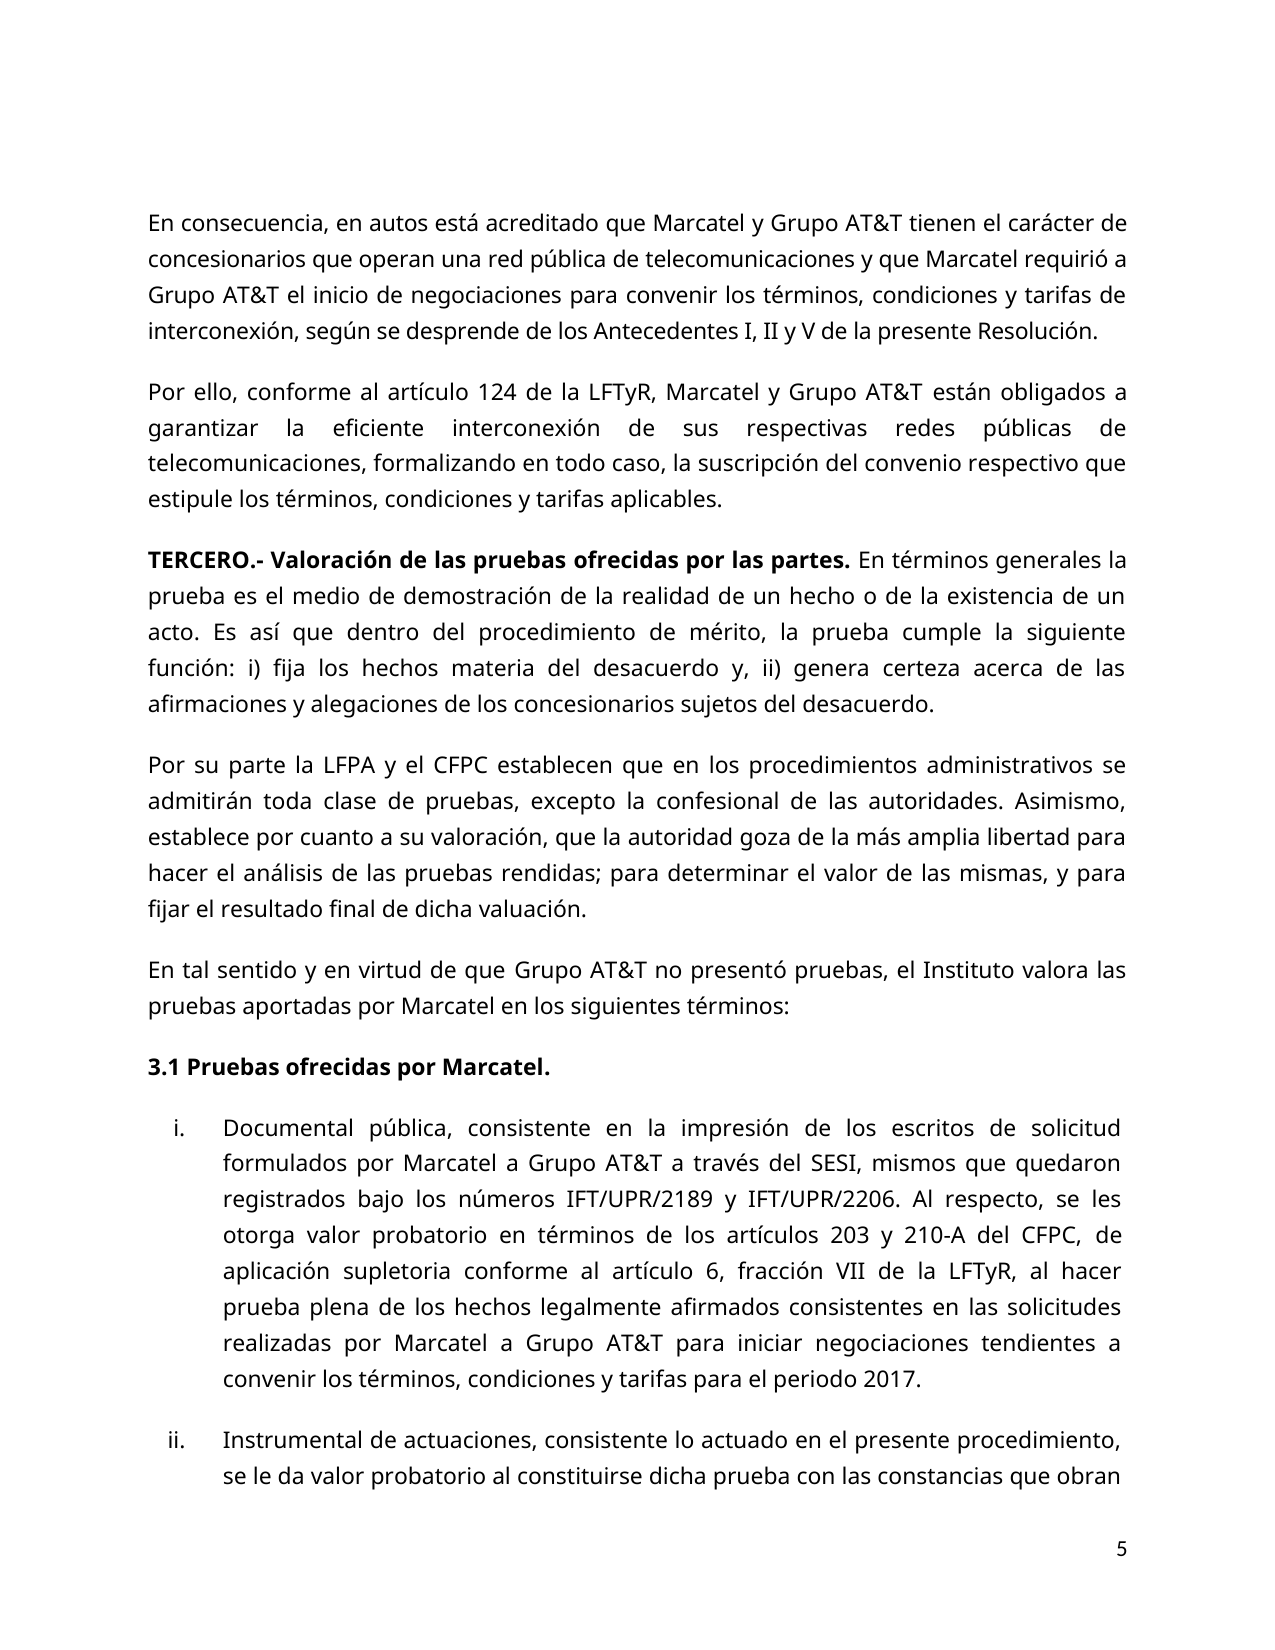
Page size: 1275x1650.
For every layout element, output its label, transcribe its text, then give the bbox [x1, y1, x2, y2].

text 3.1 Pruebas ofrecidas por Marcatel. [148, 1051, 1127, 1082]
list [185, 1424, 1122, 1491]
list Documental pública, consistente en la impresión de los escritos de solicitud formulados por Marcatel a Grupo AT&T a través del SESI, mismos que quedaron registrados bajo los números IFT/UPR/2189 y IFT/UPR/2206. Al respecto, se les otorga valor probatorio en términos de los artículos 203 y 210-A del CFPC, de aplicación supletoria conforme al artículo 6, fracción VII de la LFTyR, al hacer prueba plena de los hechos legalmente afirmados consistentes en las solicitudes realizadas por Marcatel a Grupo AT&T para iniciar negociaciones tendientes a convenir los términos, condiciones y tarifas para el periodo 2017. [185, 1111, 1122, 1394]
text Por su parte la LFPA y el CFPC establecen que en los procedimientos administrativos se admitirán toda clase de pruebas, excepto la confesional de las autoridades. Asimismo, establece por cuanto a su valoración, que la autoridad goza de la más amplia libertad para hacer el análisis de las pruebas rendidas; para determinar el valor de las mismas, y para fijar el resultado final de dicha valuación. [148, 749, 1127, 924]
text En consecuencia, en autos está acreditado que Marcatel y Grupo AT&T tienen el carácter de concesionarios que operan una red pública de telecomunicaciones y que Marcatel requirió a Grupo AT&T el inicio de negociaciones para convenir los términos, condiciones y tarifas de interconexión, según se desprende de los Antecedentes I, II y V de la presente Resolución. [148, 207, 1127, 346]
text Por ello, conforme al artículo 124 de la LFTyR, Marcatel y Grupo AT&T están obligados a garantizar la eficiente interconexión de sus respectivas redes públicas de telecomunicaciones, formalizando en todo caso, la suscripción del convenio respectivo que estipule los términos, condiciones y tarifas aplicables. [148, 376, 1127, 514]
text En tal sentido y en virtud de que Grupo AT&T no presentó pruebas, el Instituto valora las pruebas aportadas por Marcatel en los siguientes términos: [148, 954, 1127, 1021]
text TERCERO.- Valoración de las pruebas ofrecidas por las partes. En términos generales la prueba es el medio de demostración de la realidad de un hecho o de la existencia de un acto. Es así que dentro del procedimiento de mérito, la prueba cumple la siguiente función: i) fija los hechos materia del desacuerdo y, ii) genera certeza acerca de las afirmaciones y alegaciones de los concesionarios sujetos del desacuerdo. [148, 544, 1127, 719]
